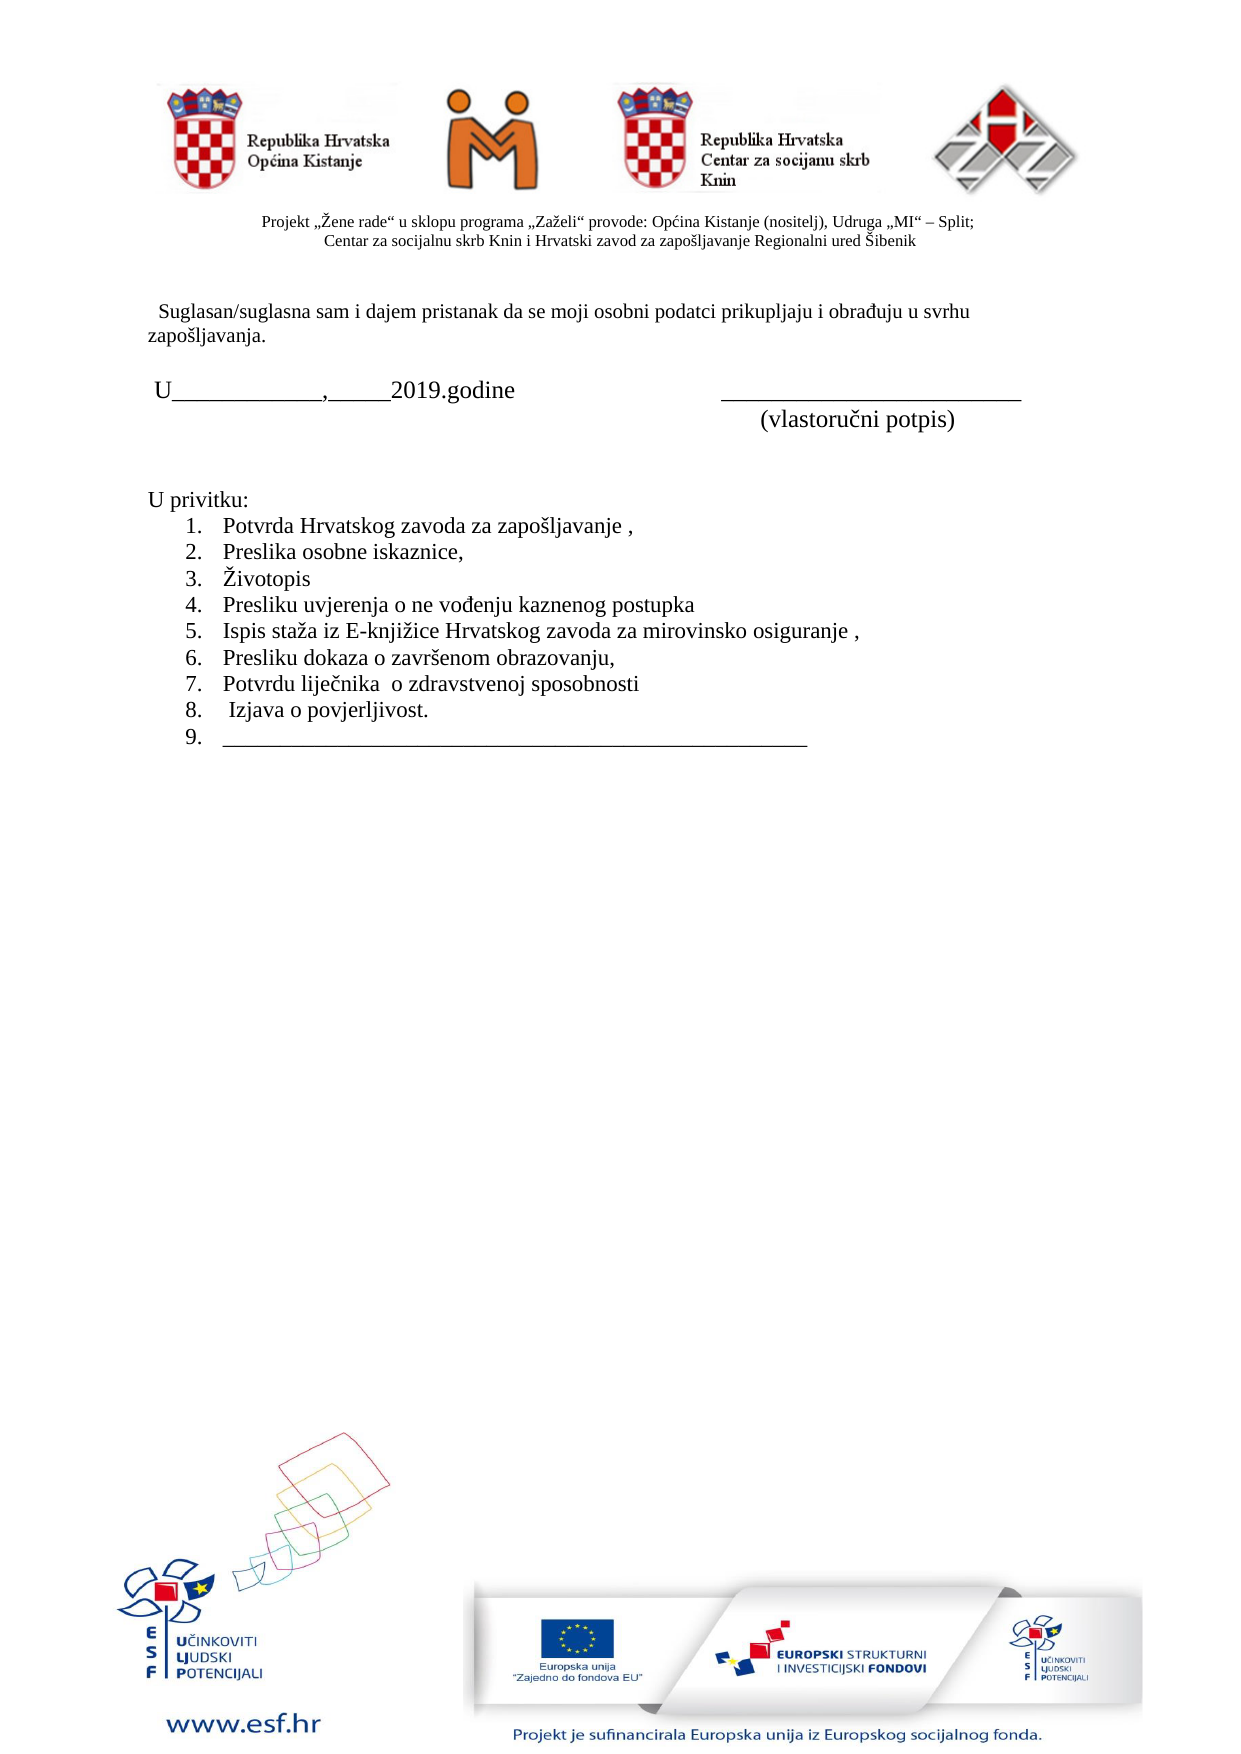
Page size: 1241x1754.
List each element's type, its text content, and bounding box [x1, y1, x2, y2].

picture [147, 73, 1088, 212]
list Izjava o povjerljivost. [185, 696, 1093, 723]
text Suglasan/suglasna sam i dajem pristanak da se moji osobni podatci prikupljaju i obrađuju u svrhu zapošljavanja. [148, 298, 1093, 347]
list Presliku uvjerenja o ne vođenju kaznenog postupka [185, 591, 1093, 617]
list ___________________________________________________ [185, 723, 1093, 749]
list Potvrda Hrvatskog zavoda za zapošljavanje , [185, 512, 1093, 538]
text U____________,_____2019.godine ________________________ [148, 375, 1093, 404]
picture [86, 1426, 1170, 1754]
list Potvrdu liječnika o zdravstvenoj sposobnosti [185, 670, 1093, 696]
list Životopis [185, 565, 1093, 591]
list Preslika osobne iskaznice, [185, 538, 1093, 565]
text U privitku: [148, 486, 1093, 512]
list Presliku dokaza o završenom obrazovanju, [185, 644, 1093, 670]
text (vlastoručni potpis) [148, 404, 1093, 433]
list Ispis staža iz E-knjižice Hrvatskog zavoda za mirovinsko osiguranje , [185, 617, 1093, 644]
